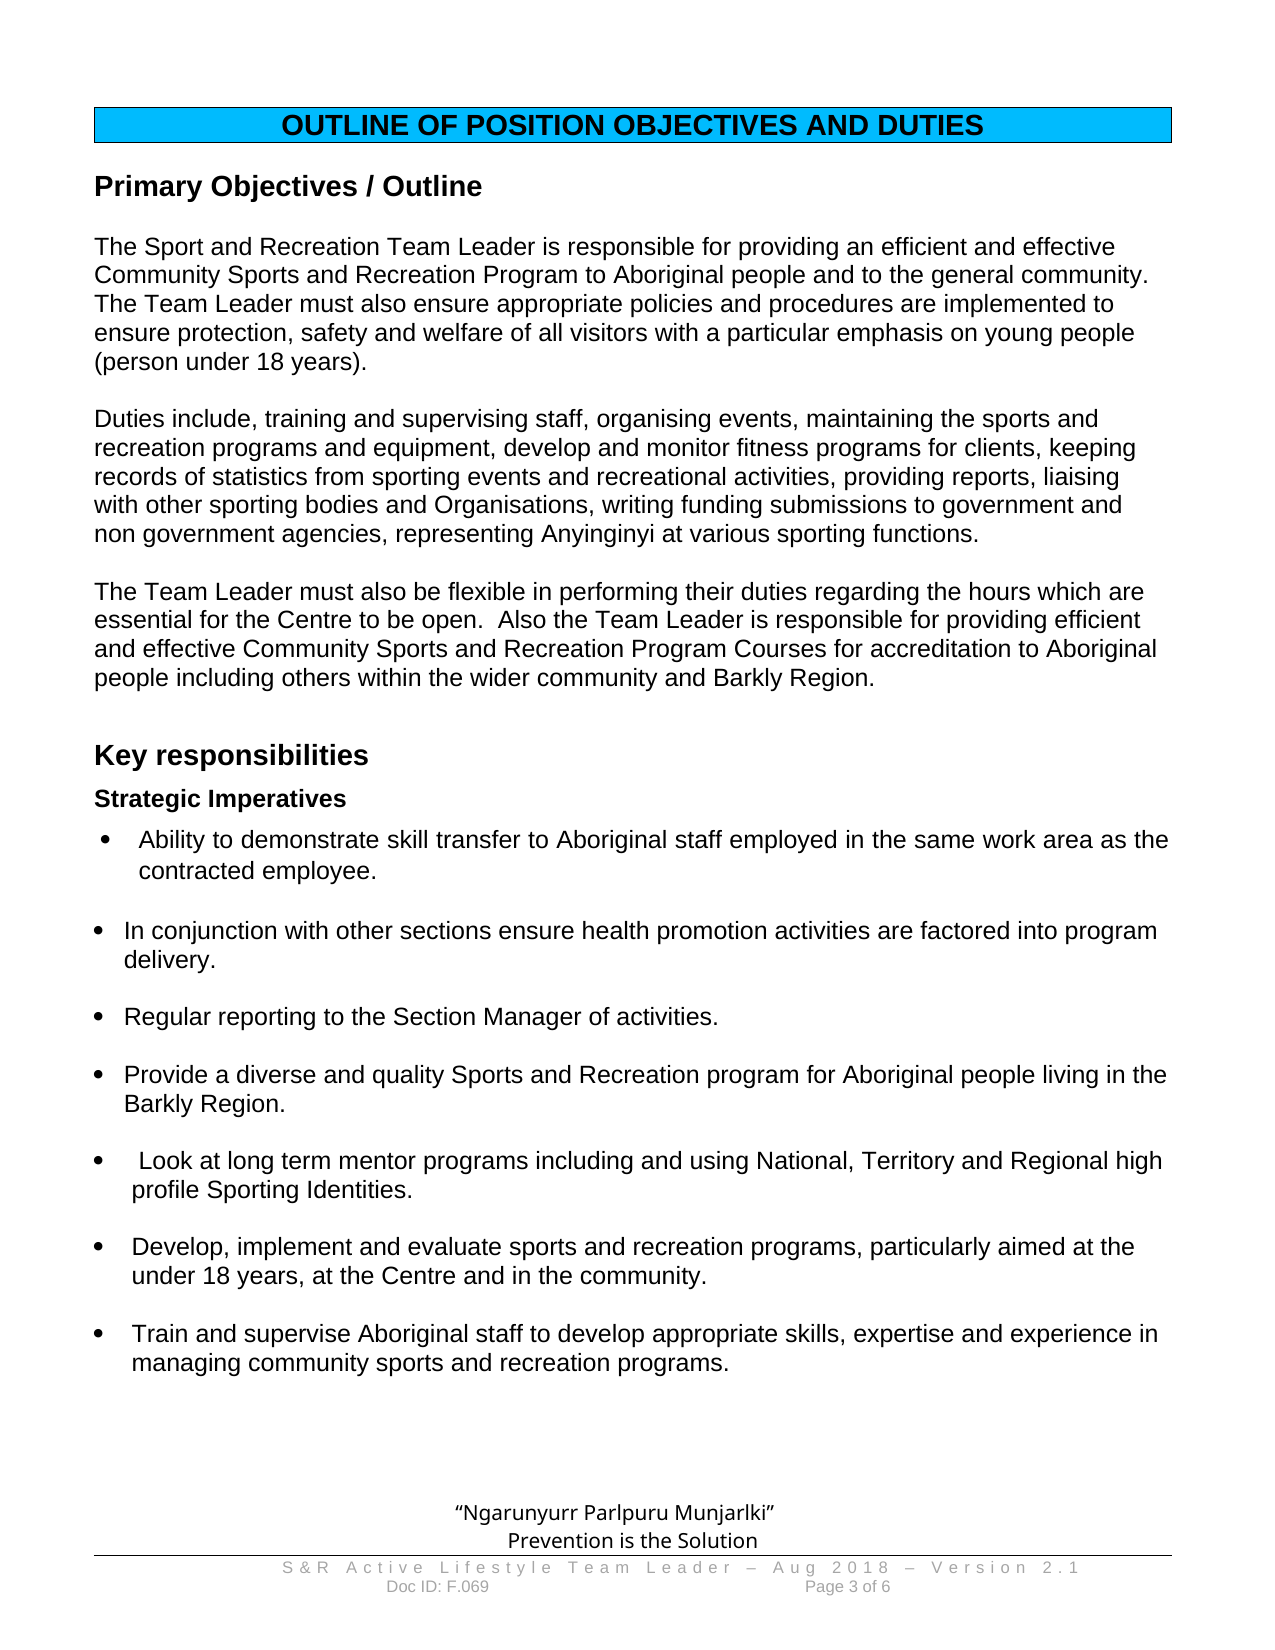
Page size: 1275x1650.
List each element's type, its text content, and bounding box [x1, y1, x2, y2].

text Duties include, training and supervising staff, organising events, maintaining the sports and recreation programs and equipment, develop and monitor fitness programs for clients, keeping records of statistics from sporting events and recreational activities, providing reports, liaising with other sporting bodies and Organisations, writing funding submissions to government and non government agencies, representing Anyinginyi at various sporting functions. [94, 404, 1172, 548]
text Primary Objectives / Outline [94, 169, 1172, 203]
table_header OUTLINE OF POSITION OBJECTIVES AND DUTIES [95, 108, 1171, 142]
list In conjunction with other sections ensure health promotion activities are factored into program delivery. [94, 916, 1172, 973]
list Regular reporting to the Section Manager of activities. [94, 1002, 1172, 1031]
text The Team Leader must also be flexible in performing their duties regarding the hours which are essential for the Centre to be open. Also the Team Leader is responsible for providing efficient and effective Community Sports and Recreation Program Courses for accreditation to Aboriginal people including others within the wider community and Barkly Region. [94, 576, 1172, 691]
list Train and supervise Aboriginal staff to develop appropriate skills, expertise and experience in managing community sports and recreation programs. [94, 1319, 1172, 1376]
text Strategic Imperatives [94, 783, 1172, 812]
list Look at long term mentor programs including and using National, Territory and Regional high profile Sporting Identities. [94, 1146, 1172, 1204]
list Provide a diverse and quality Sports and Recreation program for Aboriginal people living in the Barkly Region. [94, 1060, 1172, 1117]
text The Sport and Recreation Team Leader is responsible for providing an efficient and effective Community Sports and Recreation Program to Aboriginal people and to the general community. The Team Leader must also ensure appropriate policies and procedures are implemented to ensure protection, safety and welfare of all visitors with a particular emphasis on young people (person under 18 years). [94, 231, 1172, 375]
list Develop, implement and evaluate sports and recreation programs, particularly aimed at the under 18 years, at the Centre and in the community. [94, 1232, 1172, 1290]
list Ability to demonstrate skill transfer to Aboriginal staff employed in the same work area as the contracted employee. [101, 825, 1172, 885]
text Key responsibilities [94, 737, 1172, 771]
